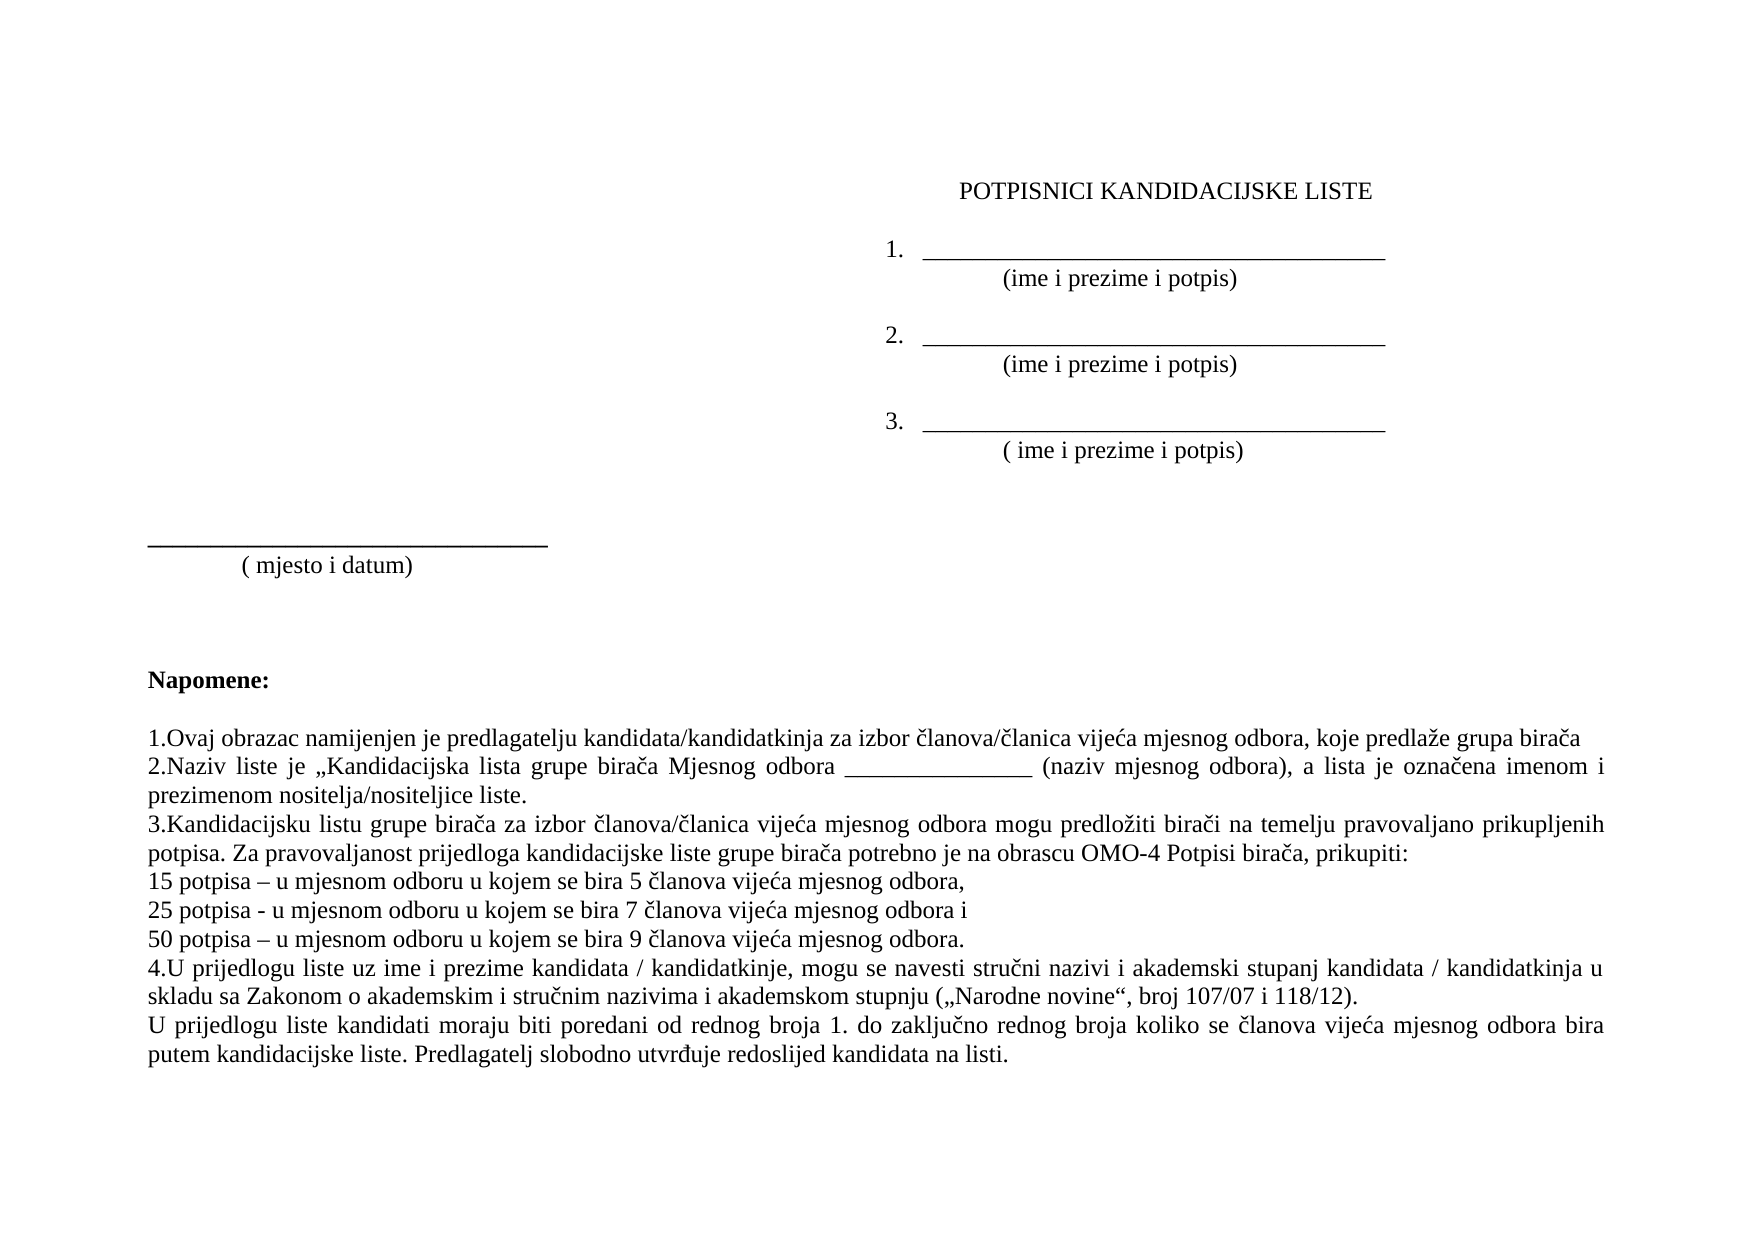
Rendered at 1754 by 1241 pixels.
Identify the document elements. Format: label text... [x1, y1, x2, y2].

list _____________________________________ [885, 406, 1606, 435]
text ( ime i prezime i potpis) [959, 435, 1606, 464]
list _____________________________________ [885, 320, 1606, 349]
text 2.Naziv liste je „Kandidacijska lista grupe birača Mjesnog odbora _______________ (naziv mjesnog odbora), a lista je označena imenom i prezimenom nositelja/nositeljice liste. [148, 751, 1606, 809]
list _____________________________________ [885, 234, 1606, 263]
text ________________________________ [148, 521, 1606, 550]
text 50 potpisa – u mjesnom odboru u kojem se bira 9 članova vijeća mjesnog odbora. [148, 924, 1606, 953]
text 1.Ovaj obrazac namijenjen je predlagatelju kandidata/kandidatkinja za izbor članova/članica vijeća mjesnog odbora, koje predlaže grupa birača [148, 723, 1606, 751]
text 15 potpisa – u mjesnom odboru u kojem se bira 5 članova vijeća mjesnog odbora, [148, 866, 1606, 895]
text POTPISNICI KANDIDACIJSKE LISTE [148, 176, 1606, 205]
text U prijedlogu liste kandidati moraju biti poredani od rednog broja 1. do zaključno rednog broja koliko se članova vijeća mjesnog odbora bira putem kandidacijske liste. Predlagatelj slobodno utvrđuje redoslijed kandidata na listi. [148, 1010, 1606, 1068]
list (ime i prezime i potpis) [959, 349, 1606, 378]
text (ime i prezime i potpis) [959, 263, 1606, 291]
text ( mjesto i datum) [148, 550, 1606, 579]
text 25 potpisa - u mjesnom odboru u kojem se bira 7 članova vijeća mjesnog odbora i [148, 895, 1606, 924]
text 3.Kandidacijsku listu grupe birača za izbor članova/članica vijeća mjesnog odbora mogu predložiti birači na temelju pravovaljano prikupljenih potpisa. Za pravovaljanost prijedloga kandidacijske liste grupe birača potrebno je na obrascu OMO-4 Potpisi birača, prikupiti: [148, 809, 1606, 866]
text 4.U prijedlogu liste uz ime i prezime kandidata / kandidatkinje, mogu se navesti stručni nazivi i akademski stupanj kandidata / kandidatkinja u skladu sa Zakonom o akademskim i stručnim nazivima i akademskom stupnju („Narodne novine“, broj 107/07 i 118/12). [148, 953, 1606, 1010]
text Napomene: [148, 665, 1606, 694]
